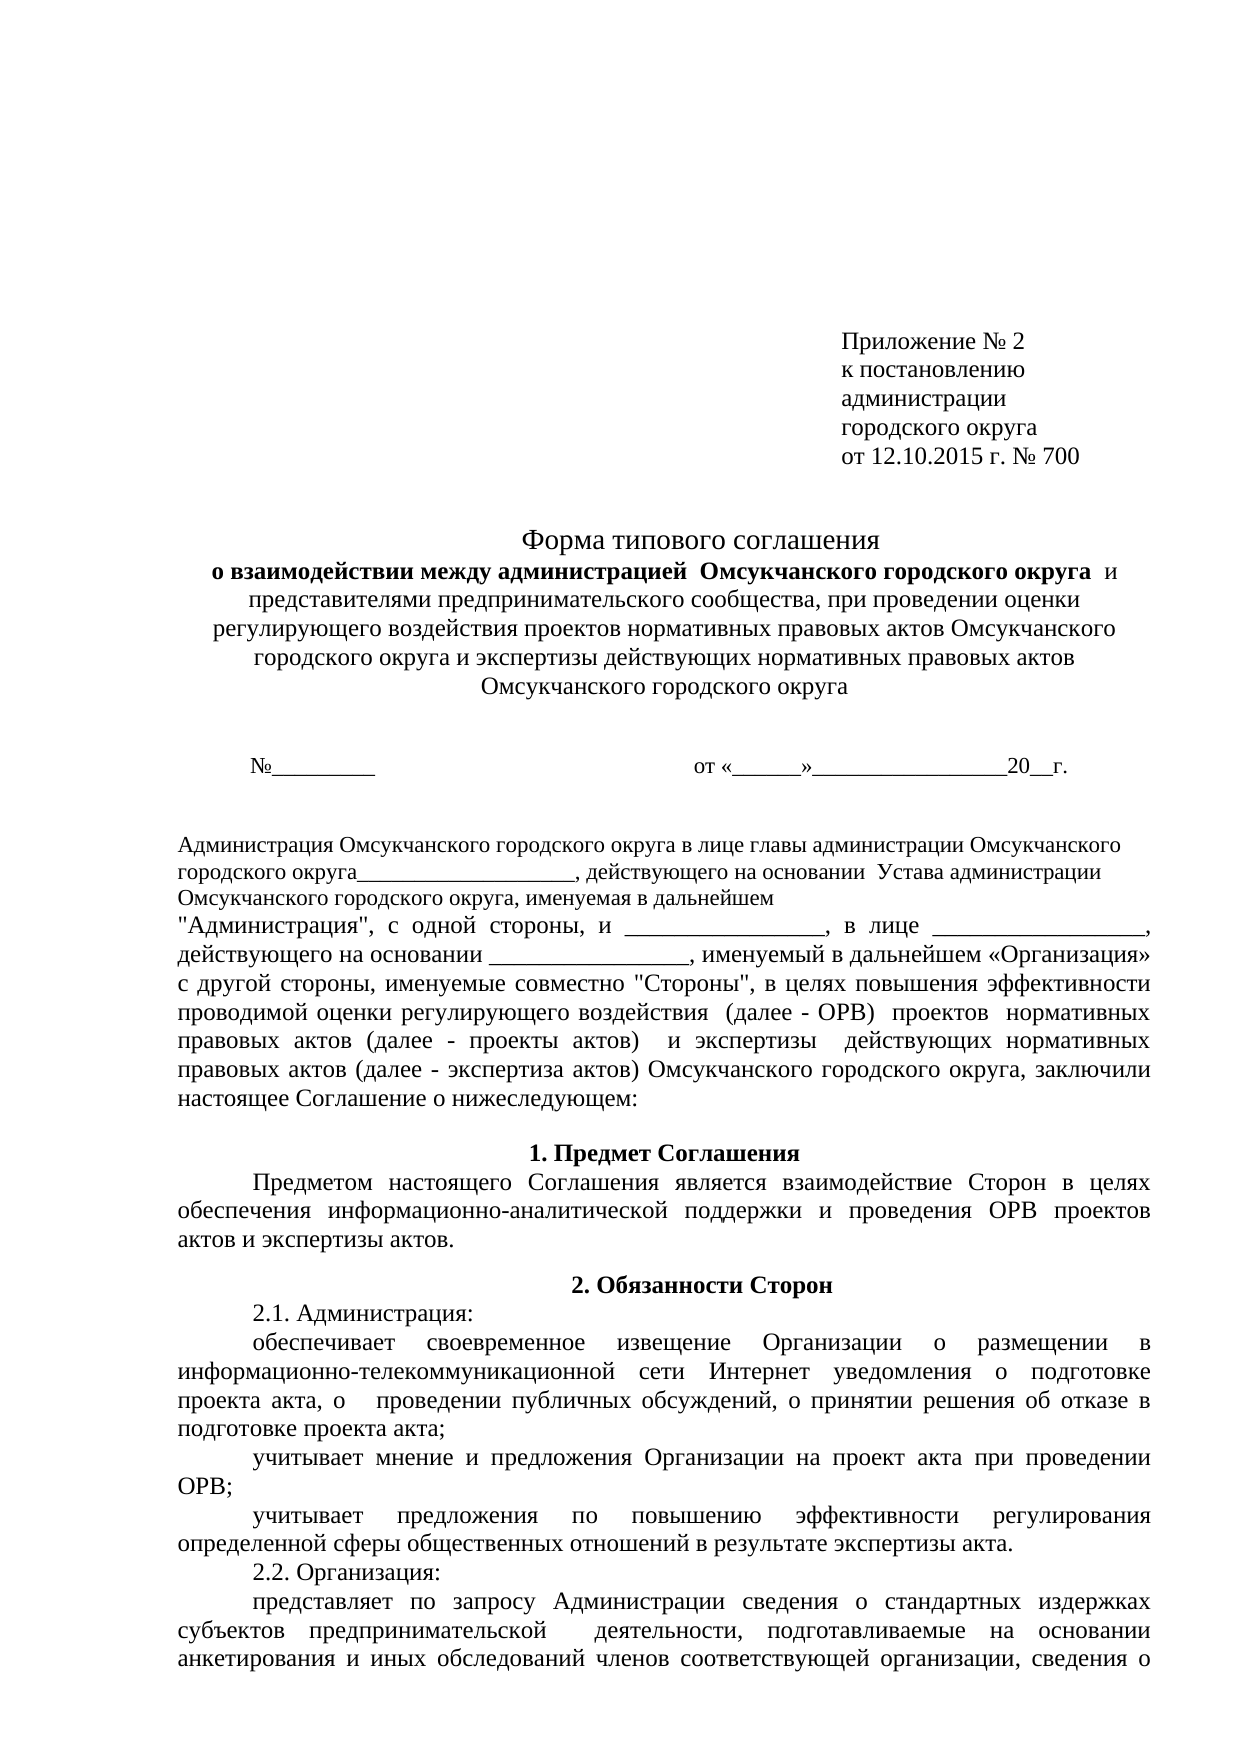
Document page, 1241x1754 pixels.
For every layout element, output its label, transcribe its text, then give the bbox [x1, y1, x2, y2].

text администрации [841, 383, 1152, 412]
text к постановлению [841, 354, 1152, 383]
text учитывает мнение и предложения Организации на проект акта при проведении ОРВ; [177, 1442, 1152, 1500]
text 2.2. Организация: [177, 1557, 1152, 1586]
text от 12.10.2015 г. № 700 [841, 441, 1152, 469]
text №_________ от «______»_________________20__г. [177, 752, 1152, 779]
text "Администрация", с одной стороны, и ________________, в лице _________________, действующего на основании ________________, именуемый в дальнейшем «Организация» с другой стороны, именуемые совместно "Стороны", в целях повышения эффективности проводимой оценки регулирующего воздействия (далее - ОРВ) проектов нормативных правовых актов (далее - проекты актов) и экспертизы действующих нормативных правовых актов (далее - экспертиза актов) Омсукчанского городского округа, заключили настоящее Соглашение о нижеследующем: [177, 910, 1152, 1112]
subtitle 2. Обязанности Сторон [177, 1270, 1152, 1298]
subtitle 1. Предмет Соглашения [177, 1138, 1152, 1167]
text учитывает предложения по повышению эффективности регулирования определенной сферы общественных отношений в результате экспертизы акта. [177, 1500, 1152, 1557]
text Администрация Омсукчанского городского округа в лице главы администрации Омсукчанского городского округа___________________, действующего на основании Устава администрации Омсукчанского городского округа, именуемая в дальнейшем [177, 831, 1152, 910]
text Предметом настоящего Соглашения является взаимодействие Сторон в целях обеспечения информационно-аналитической поддержки и проведения ОРВ проектов актов и экспертизы актов. [177, 1167, 1152, 1253]
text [177, 1586, 1152, 1672]
text 2.1. Администрация: [177, 1298, 1152, 1327]
text Приложение № 2 [841, 326, 1152, 354]
subtitle о взаимодействии между администрацией Омсукчанского городского округа и представителями предпринимательского сообщества, при проведении оценки регулирующего воздействия проектов нормативных правовых актов Омсукчанского городского округа и экспертизы действующих нормативных правовых актов Омсукчанского городского округа [177, 556, 1152, 699]
text обеспечивает своевременное извещение Организации о размещении в информационно-телекоммуникационной сети Интернет уведомления о подготовке проекта акта, о проведении публичных обсуждений, о принятии решения об отказе в подготовке проекта акта; [177, 1327, 1152, 1442]
text городского округа [841, 412, 1152, 441]
text Форма типового соглашения [177, 522, 1152, 556]
